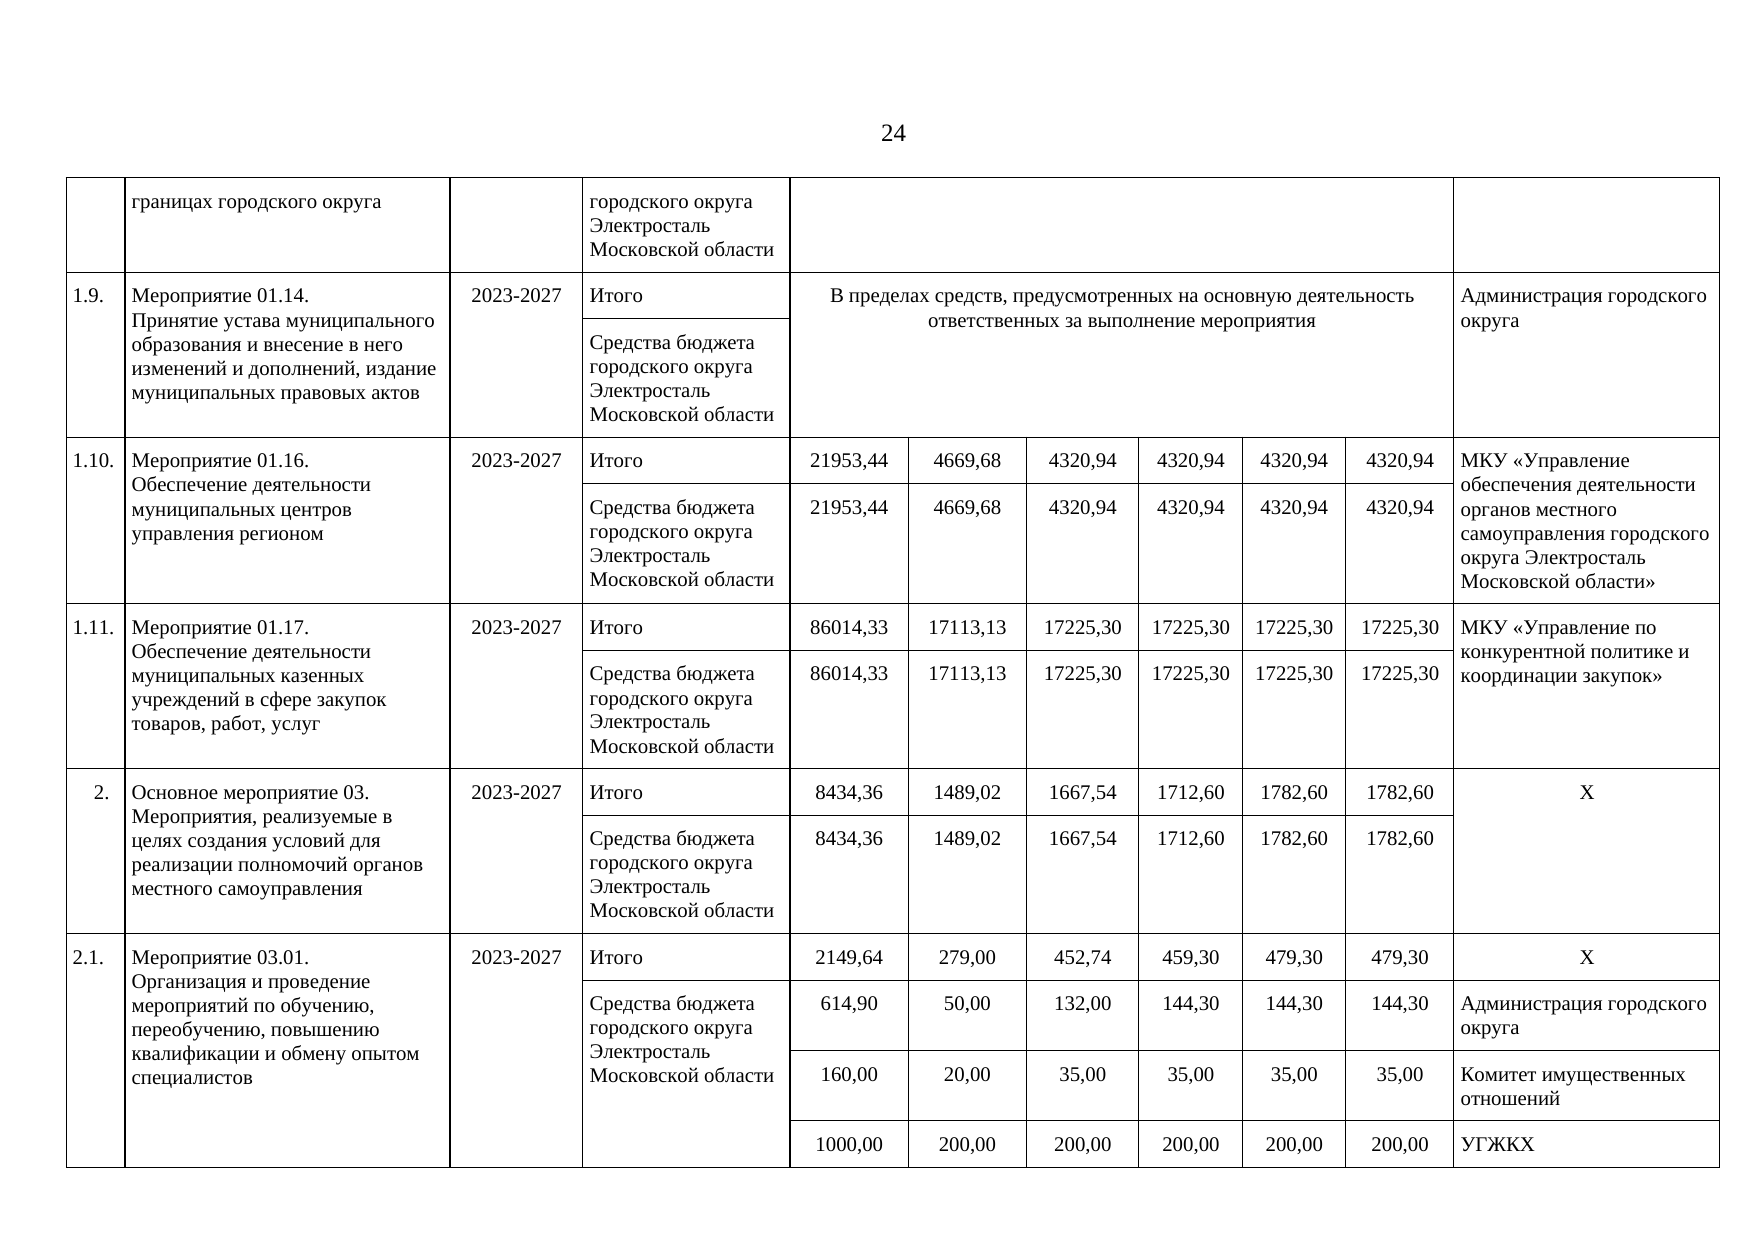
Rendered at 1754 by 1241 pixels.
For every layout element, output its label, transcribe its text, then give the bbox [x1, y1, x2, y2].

table_cell 86014,33 [791, 604, 908, 650]
table_cell 21953,44 [791, 484, 908, 603]
table_cell 2023-2027 [451, 934, 582, 1167]
table_cell 200,00 [1346, 1121, 1453, 1167]
table_cell 4320,94 [1243, 438, 1345, 483]
table_cell 479,30 [1346, 934, 1453, 979]
table_cell 4320,94 [1346, 438, 1453, 483]
table_cell 1782,60 [1243, 816, 1345, 933]
table_cell 132,00 [1027, 981, 1138, 1050]
table_cell Средства бюджета городского округа Электросталь Московской области [583, 484, 789, 603]
table_cell Мероприятие 01.16. Обеспечение деятельности муниципальных центров управления регионом [126, 438, 449, 603]
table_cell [583, 319, 789, 437]
table_cell Итого [583, 769, 789, 814]
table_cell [791, 273, 1453, 437]
table_cell 160,00 [791, 1051, 908, 1120]
table_cell 2023-2027 [451, 769, 582, 933]
table_cell 4669,68 [909, 484, 1026, 603]
table_cell 200,00 [1139, 1121, 1242, 1167]
table_cell 4320,94 [1139, 484, 1242, 603]
table_cell 2023-2027 [451, 604, 582, 768]
table_cell 21953,44 [791, 438, 908, 483]
table_cell 4320,94 [1027, 484, 1138, 603]
table_cell 4669,68 [909, 438, 1026, 483]
table_cell 1782,60 [1243, 769, 1345, 814]
table_cell 17225,30 [1027, 651, 1138, 768]
table_cell УГЖКХ [1454, 1121, 1719, 1167]
table_cell 2. [67, 769, 124, 933]
table_cell 1489,02 [909, 769, 1026, 814]
table_cell 1667,54 [1027, 769, 1138, 814]
table_cell 1712,60 [1139, 816, 1242, 933]
table_cell 1712,60 [1139, 769, 1242, 814]
table_cell Мероприятие 01.17. Обеспечение деятельности муниципальных казенных учреждений в сфере закупок товаров, работ, услуг [126, 604, 449, 768]
table_cell Средства бюджета городского округа Электросталь Московской области [583, 816, 789, 933]
table_cell 86014,33 [791, 651, 908, 768]
table_cell 452,74 [1027, 934, 1138, 979]
table_cell 17225,30 [1346, 651, 1453, 768]
table_cell 2.1. [67, 934, 124, 1167]
table_cell 17225,30 [1027, 604, 1138, 650]
table_cell 17113,13 [909, 604, 1026, 650]
table_cell 1782,60 [1346, 816, 1453, 933]
table_cell 144,30 [1243, 981, 1345, 1050]
table_cell 17225,30 [1243, 651, 1345, 768]
table_cell МКУ «Управление по конкурентной политике и координации закупок» [1454, 604, 1719, 768]
table_cell 2023-2027 [451, 438, 582, 603]
table_cell 200,00 [1243, 1121, 1345, 1167]
table_cell 4320,94 [1243, 484, 1345, 603]
table_cell Х [1454, 769, 1719, 933]
table_cell 144,30 [1346, 981, 1453, 1050]
table_cell 2149,64 [791, 934, 908, 979]
table_cell Х [1454, 934, 1719, 979]
table_cell 200,00 [909, 1121, 1026, 1167]
table_cell Итого [583, 438, 789, 483]
table_cell 144,30 [1139, 981, 1242, 1050]
table_cell 1667,54 [1027, 816, 1138, 933]
table_cell 8434,36 [791, 816, 908, 933]
table_cell 279,00 [909, 934, 1026, 979]
table_cell 35,00 [1243, 1051, 1345, 1120]
table_cell Средства бюджета городского округа Электросталь Московской области [583, 981, 789, 1167]
table_cell 4320,94 [1027, 438, 1138, 483]
table_cell 2023-2027 [451, 273, 582, 437]
table_cell 8434,36 [791, 769, 908, 814]
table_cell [583, 178, 789, 272]
table_cell 35,00 [1139, 1051, 1242, 1120]
table_cell 459,30 [1139, 934, 1242, 979]
table_cell 17225,30 [1139, 604, 1242, 650]
table_cell Итого [583, 273, 789, 318]
table_cell Средства бюджета городского округа Электросталь Московской области [583, 651, 789, 768]
table_cell 1489,02 [909, 816, 1026, 933]
table_cell 1000,00 [791, 1121, 908, 1167]
table_cell 20,00 [909, 1051, 1026, 1120]
table_cell 17113,13 [909, 651, 1026, 768]
table_cell 17225,30 [1346, 604, 1453, 650]
table_cell 4320,94 [1346, 484, 1453, 603]
table_cell 200,00 [1027, 1121, 1138, 1167]
table_cell Основное мероприятие 03. Мероприятия, реализуемые в целях создания условий для реализации полномочий органов местного самоуправления [126, 769, 449, 933]
table_cell Итого [583, 604, 789, 650]
table_cell 17225,30 [1139, 651, 1242, 768]
table_cell 1782,60 [1346, 769, 1453, 814]
table_cell Комитет имущественных отношений [1454, 1051, 1719, 1120]
table_cell Администрация городского округа [1454, 981, 1719, 1050]
table_cell Мероприятие 01.14. Принятие устава муниципального образования и внесение в него изменений и дополнений, издание муниципальных правовых актов [126, 273, 449, 437]
table_cell Мероприятие 03.01. Организация и проведение мероприятий по обучению, переобучению, повышению квалификации и обмену опытом специалистов [126, 934, 449, 1167]
table_cell 50,00 [909, 981, 1026, 1050]
table_cell МКУ «Управление обеспечения деятельности органов местного самоуправления городского округа Электросталь Московской области» [1454, 438, 1719, 603]
table_cell 614,90 [791, 981, 908, 1050]
table_cell 1.9. [67, 273, 124, 437]
table_cell Администрация городского округа [1454, 273, 1719, 437]
table_cell 35,00 [1346, 1051, 1453, 1120]
table_cell 17225,30 [1243, 604, 1345, 650]
table_cell 1.10. [67, 438, 124, 603]
table_cell 1.11. [67, 604, 124, 768]
table_cell Итого [583, 934, 789, 979]
table_cell 35,00 [1027, 1051, 1138, 1120]
table_cell 4320,94 [1139, 438, 1242, 483]
table_cell 479,30 [1243, 934, 1345, 979]
